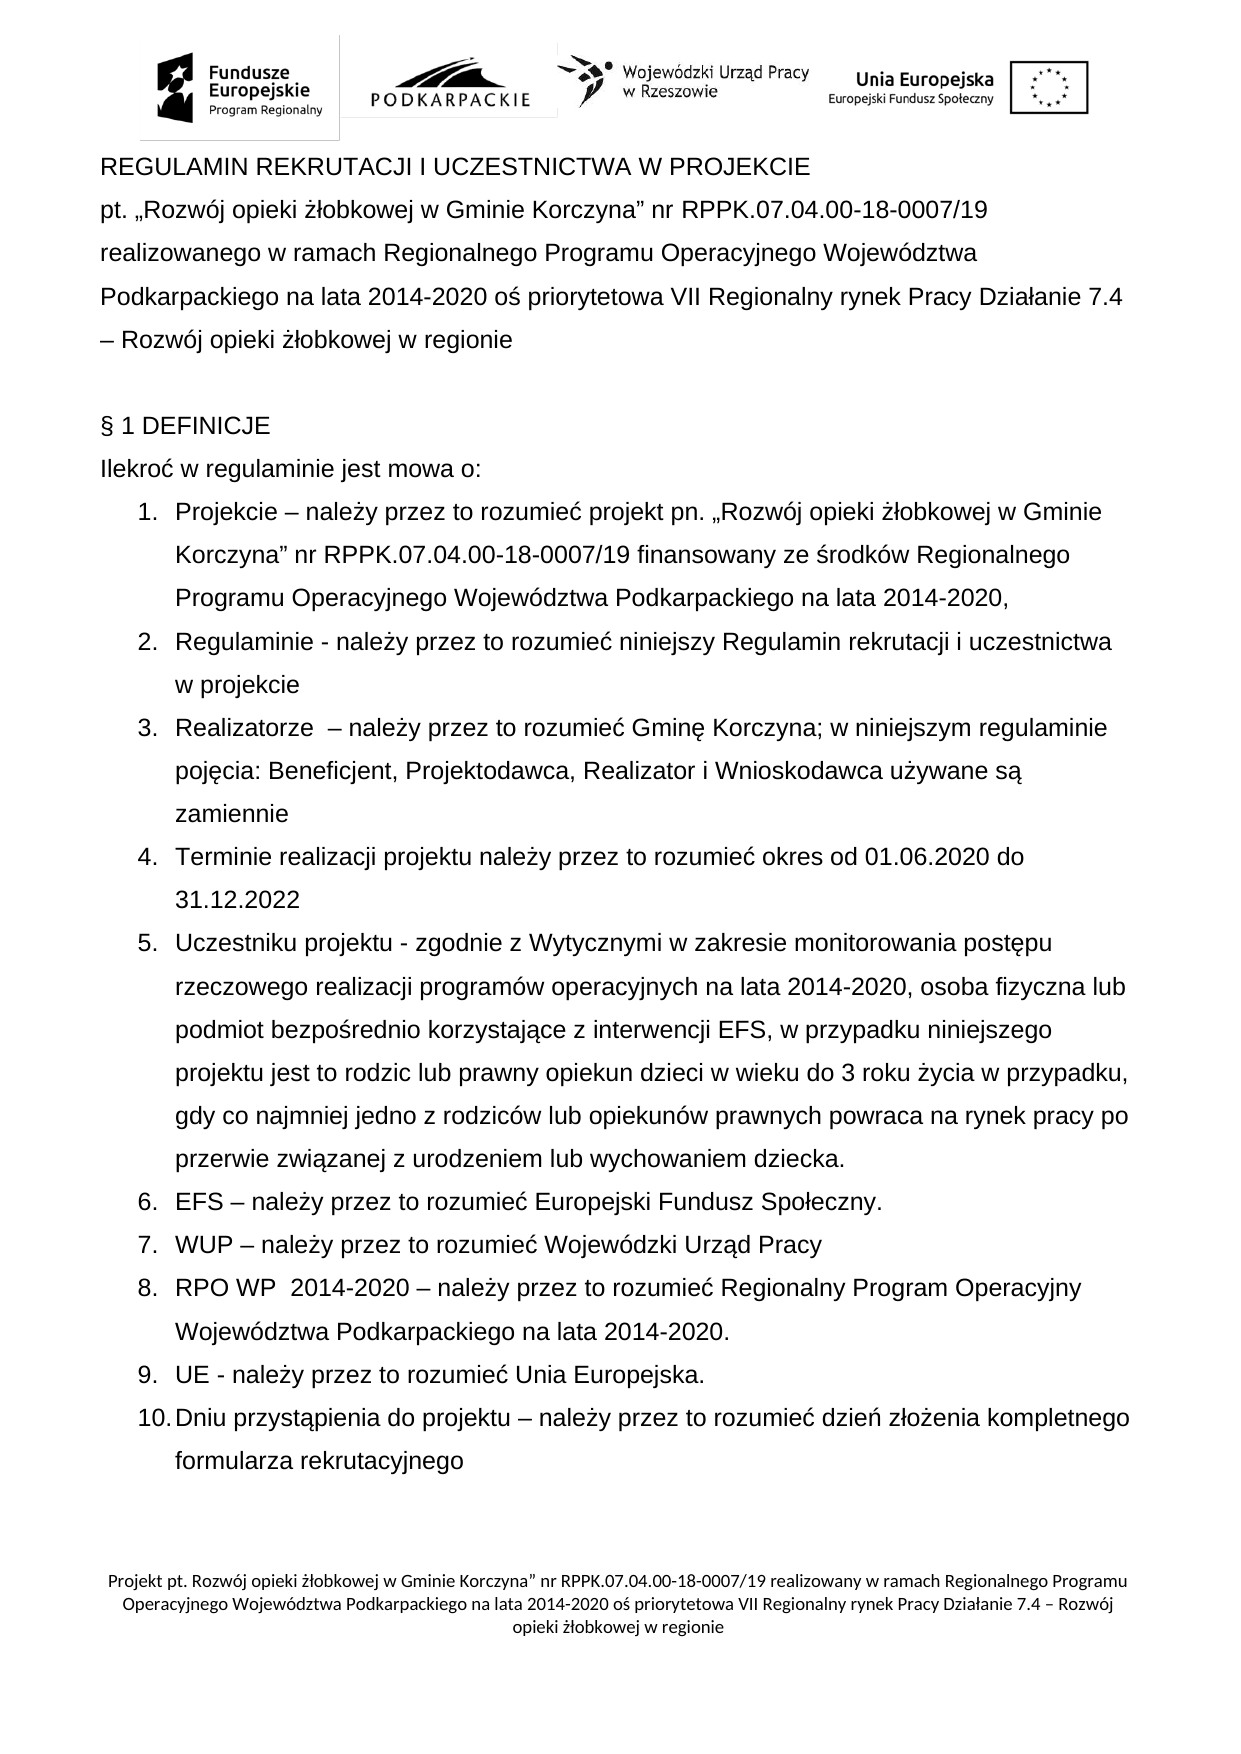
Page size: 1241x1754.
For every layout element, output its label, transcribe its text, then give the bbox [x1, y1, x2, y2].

text § 1 DEFINICJE [100, 411, 1137, 439]
text Ilekroć w regulaminie jest mowa o: [100, 454, 1137, 483]
list WUP – należy przez to rozumieć Wojewódzki Urząd Pracy [137, 1230, 1137, 1259]
list EFS – należy przez to rozumieć Europejski Fundusz Społeczny. [137, 1187, 1137, 1216]
list Realizatorze – należy przez to rozumieć Gminę Korczyna; w niniejszym regulaminie pojęcia: Beneficjent, Projektodawca, Realizator i Wnioskodawca używane są zamiennie [137, 713, 1137, 828]
list Dniu przystąpienia do projektu – należy przez to rozumieć dzień złożenia kompletnego formularza rekrutacyjnego [137, 1403, 1137, 1474]
text pt. „Rozwój opieki żłobkowej w Gminie Korczyna” nr RPPK.07.04.00-18-0007/19 realizowanego w ramach Regionalnego Programu Operacyjnego Województwa Podkarpackiego na lata 2014-2020 oś priorytetowa VII Regionalny rynek Pracy Działanie 7.4 – Rozwój opieki żłobkowej w regionie [100, 195, 1137, 353]
list RPO WP 2014-2020 – należy przez to rozumieć Regionalny Program Operacyjny Województwa Podkarpackiego na lata 2014-2020. [137, 1273, 1137, 1345]
list UE - należy przez to rozumieć Unia Europejska. [137, 1359, 1137, 1388]
picture [139, 34, 1107, 141]
text REGULAMIN REKRUTACJI I UCZESTNICTWA W PROJEKCIE [100, 152, 1137, 181]
list Uczestniku projektu - zgodnie z Wytycznymi w zakresie monitorowania postępu rzeczowego realizacji programów operacyjnych na lata 2014-2020, osoba fizyczna lub podmiot bezpośrednio korzystające z interwencji EFS, w przypadku niniejszego projektu jest to rodzic lub prawny opiekun dzieci w wieku do 3 roku życia w przypadku, gdy co najmniej jedno z rodziców lub opiekunów prawnych powraca na rynek pracy po przerwie związanej z urodzeniem lub wychowaniem dziecka. [137, 928, 1137, 1173]
list Terminie realizacji projektu należy przez to rozumieć okres od 01.06.2020 do 31.12.2022 [137, 842, 1137, 914]
list Projekcie – należy przez to rozumieć projekt pn. „Rozwój opieki żłobkowej w Gminie Korczyna” nr RPPK.07.04.00-18-0007/19 finansowany ze środków Regionalnego Programu Operacyjnego Województwa Podkarpackiego na lata 2014-2020, [137, 497, 1137, 612]
list Regulaminie - należy przez to rozumieć niniejszy Regulamin rekrutacji i uczestnictwa w projekcie [137, 626, 1137, 698]
